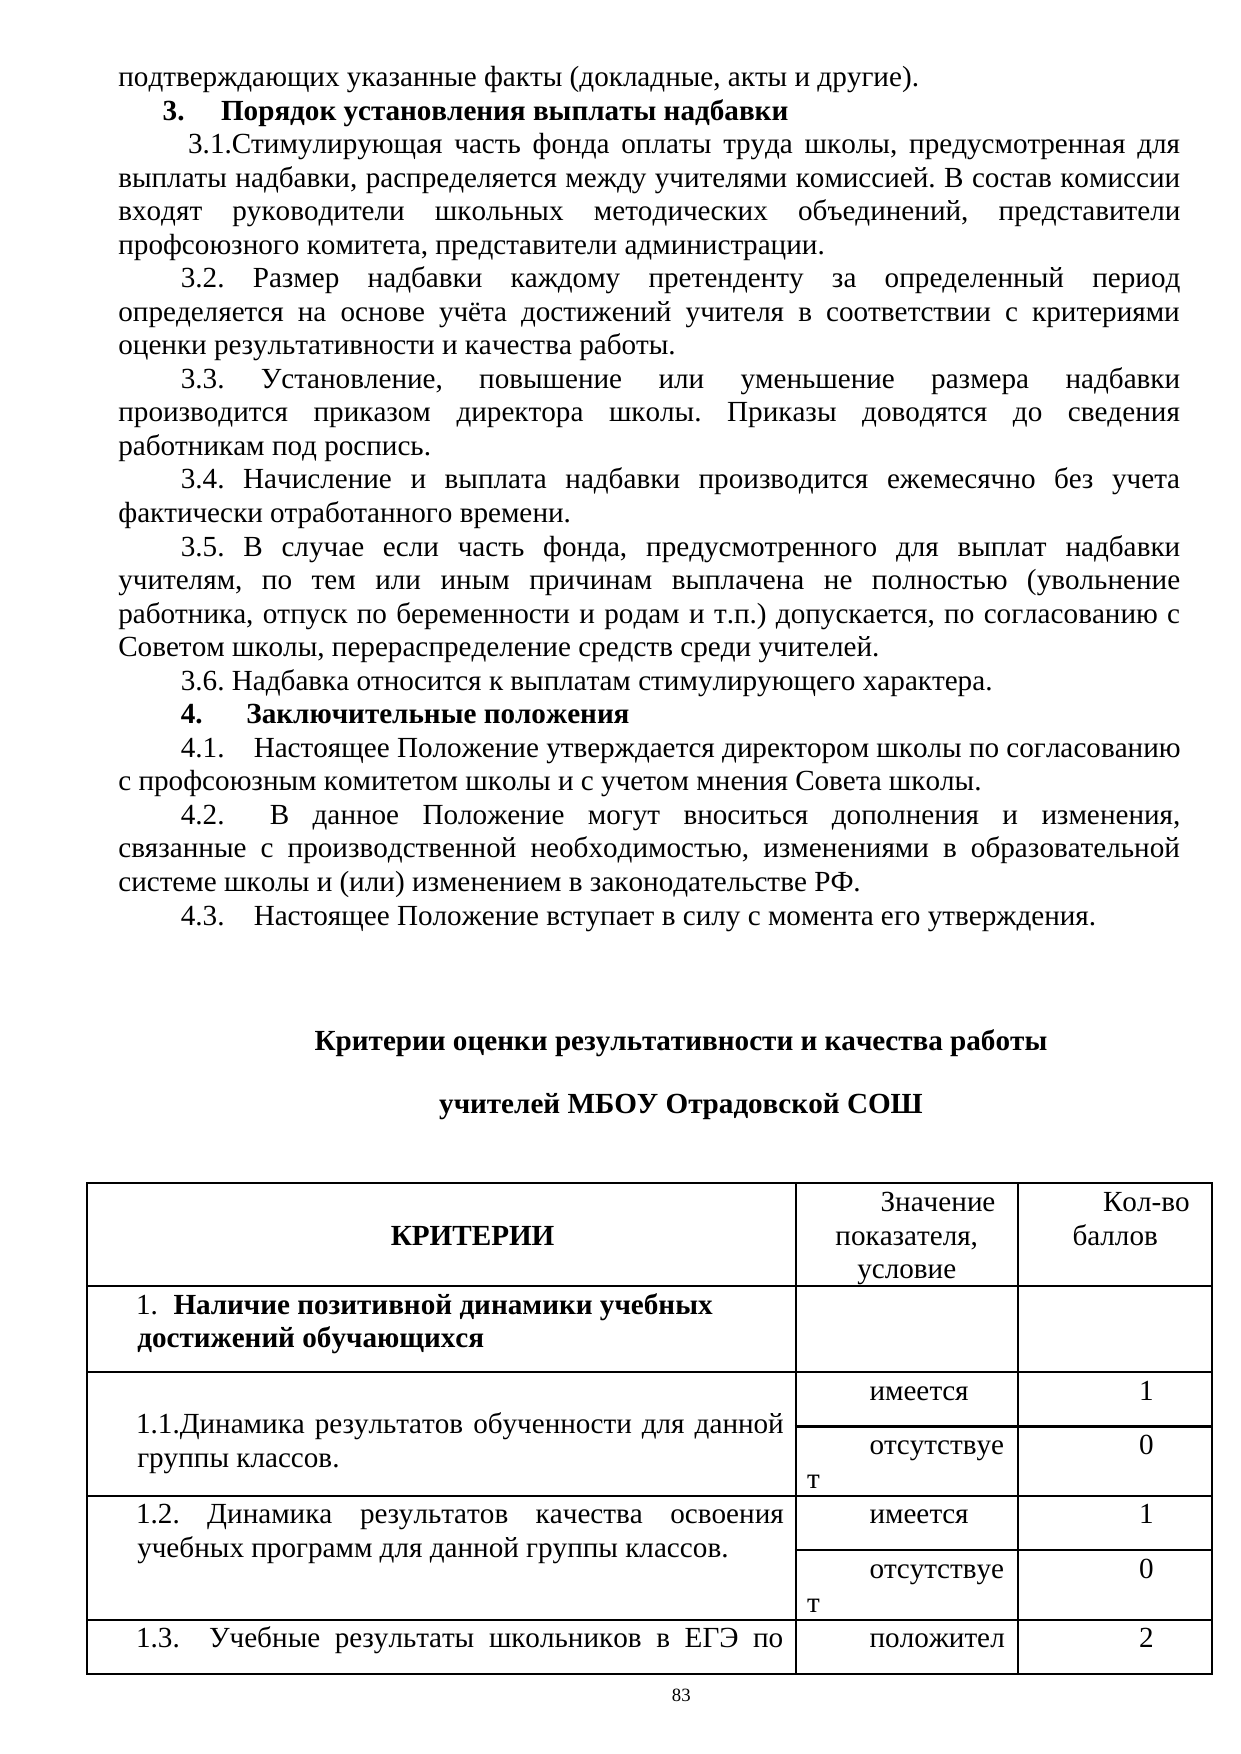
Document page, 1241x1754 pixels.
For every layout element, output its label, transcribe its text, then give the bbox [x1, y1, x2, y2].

text 3. Порядок установления выплаты надбавки [118, 93, 1181, 126]
table_cell имеется [797, 1373, 1017, 1425]
table_header Значение показателя, условие [797, 1184, 1017, 1285]
text 3.1.Стимулирующая часть фонда оплаты труда школы, предусмотренная для выплаты надбавки, распределяется между учителями комиссией. В состав комиссии входят руководители школьных методических объединений, представители профсоюзного комитета, представители администрации. [118, 126, 1181, 260]
table_cell 0 [1019, 1428, 1211, 1494]
text 3.3. Установление, повышение или уменьшение размера надбавки производится приказом директора школы. Приказы доводятся до сведения работникам под роспись. [118, 361, 1181, 462]
text 4.1. Настоящее Положение утверждается директором школы по согласованию с профсоюзным комитетом школы и с учетом мнения Совета школы. [118, 730, 1181, 797]
table_cell 1 [1019, 1373, 1211, 1425]
text 3.2. Размер надбавки каждому претенденту за определенный период определяется на основе учёта достижений учителя в соответствии с критериями оценки результативности и качества работы. [118, 260, 1181, 361]
text 3.4. Начисление и выплата надбавки производится ежемесячно без учета фактически отработанного времени. [118, 462, 1181, 529]
table_cell отсутствует [797, 1428, 1017, 1494]
text Критерии оценки результативности и качества работы [118, 1023, 1181, 1057]
table_cell отсутствует [797, 1551, 1017, 1618]
text 3.5. В случае если часть фонда, предусмотренного для выплат надбавки учителям, по тем или иным причинам выплачена не полностью (увольнение работника, отпуск по беременности и родам и т.п.) допускается, по согласованию с Советом школы, перераспределение средств среди учителей. [118, 529, 1181, 663]
table_cell 2 [1019, 1621, 1211, 1673]
text 4.3. Настоящее Положение вступает в силу с момента его утверждения. [118, 898, 1181, 931]
table_cell [797, 1287, 1017, 1371]
table_cell 1.2. Динамика результатов качества освоения учебных программ для данной группы классов. [88, 1497, 795, 1618]
table_cell имеется [797, 1497, 1017, 1549]
text 4. Заключительные положения [118, 696, 1181, 730]
text учителей МБОУ Отрадовской СОШ [118, 1086, 1181, 1119]
table_cell положительные [797, 1621, 1017, 1673]
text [118, 59, 1181, 93]
table_header КРИТЕРИИ [88, 1184, 795, 1285]
table_cell 1.1.Динамика результатов обученности для данной группы классов. [88, 1373, 795, 1494]
table_cell 0 [1019, 1551, 1211, 1618]
table_cell Наличие позитивной динамики учебных достижений обучающихся [88, 1287, 795, 1371]
text 3.6. Надбавка относится к выплатам стимулирующего характера. [118, 663, 1181, 696]
table_header Кол-во баллов [1019, 1184, 1211, 1285]
text 4.2. В данное Положение могут вноситься дополнения и изменения, связанные с производственной необходимостью, изменениями в образовательной системе школы и (или) изменением в законодательстве РФ. [118, 797, 1181, 898]
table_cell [88, 1621, 795, 1673]
table_cell [1019, 1287, 1211, 1371]
table_cell 1 [1019, 1497, 1211, 1549]
